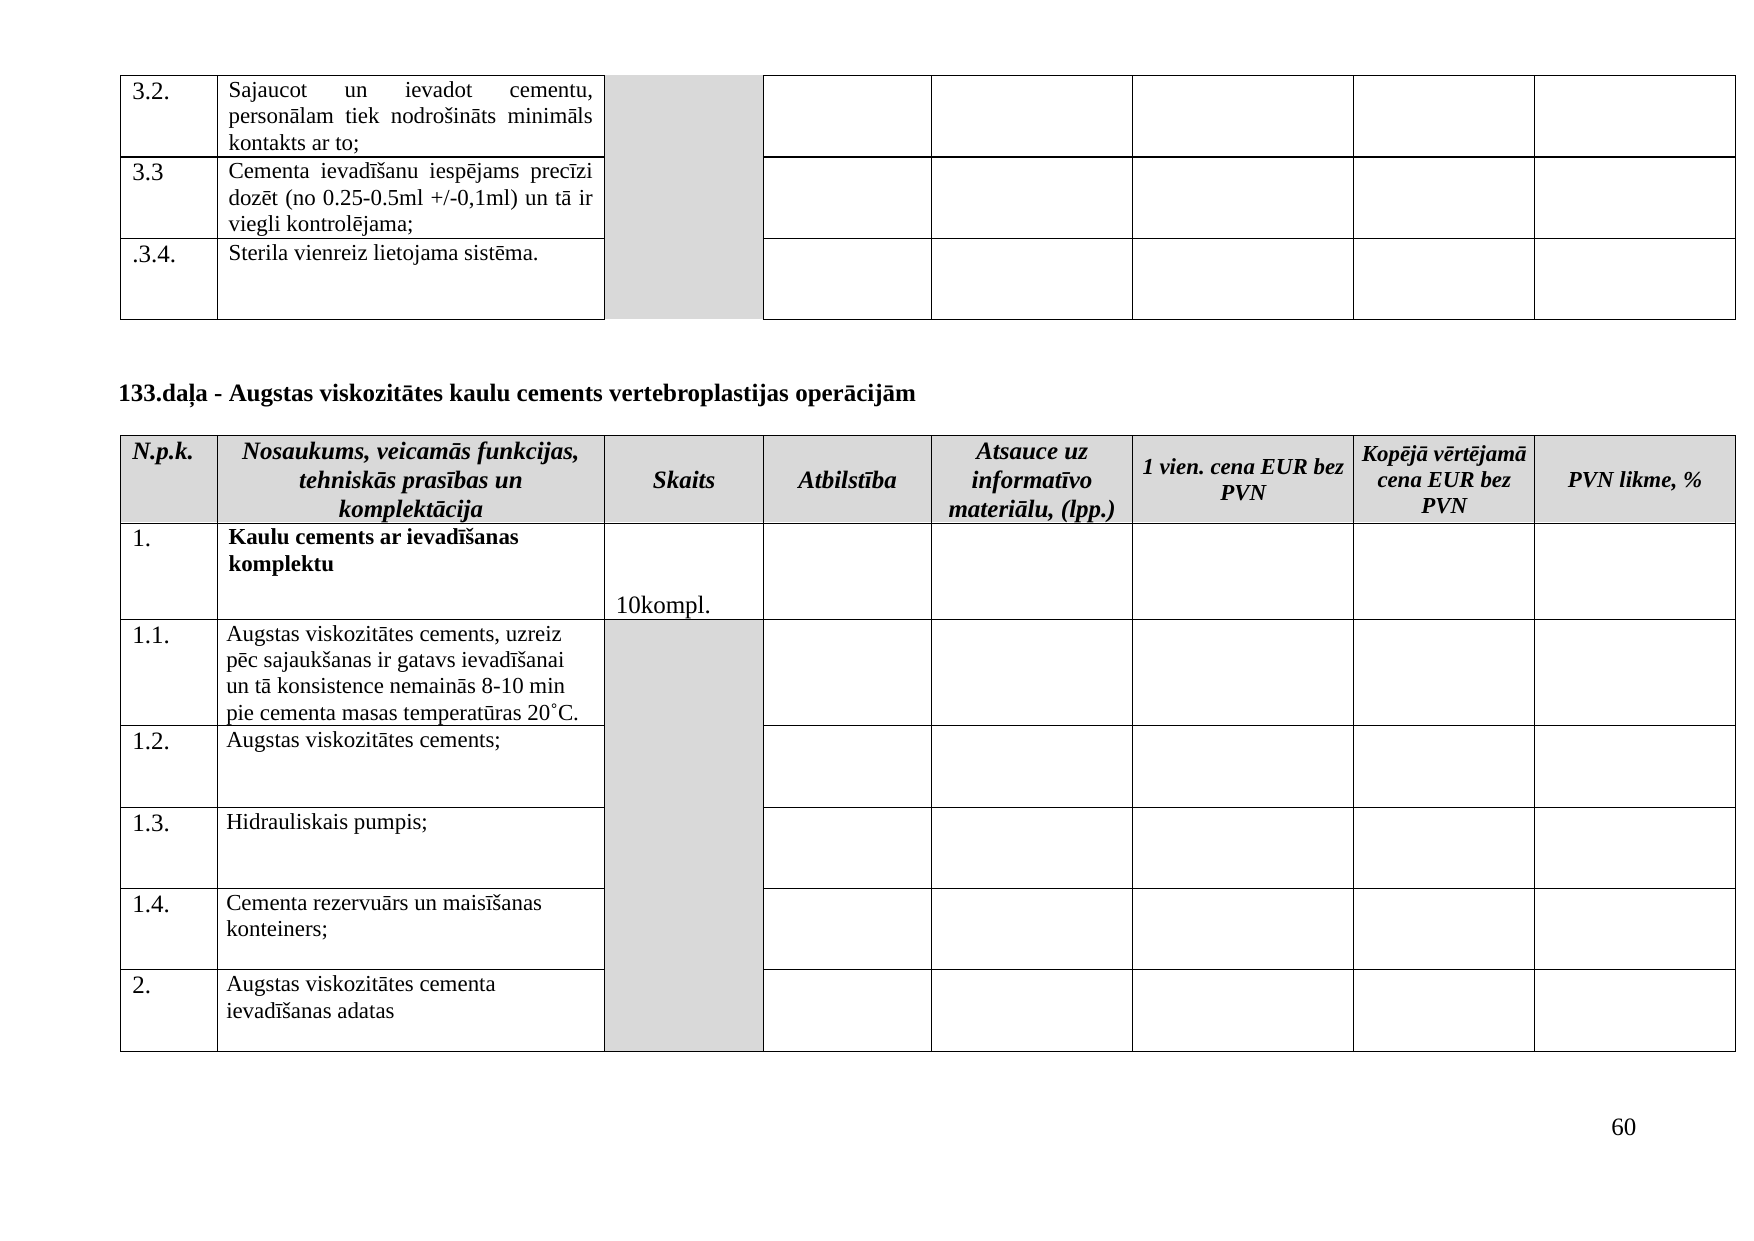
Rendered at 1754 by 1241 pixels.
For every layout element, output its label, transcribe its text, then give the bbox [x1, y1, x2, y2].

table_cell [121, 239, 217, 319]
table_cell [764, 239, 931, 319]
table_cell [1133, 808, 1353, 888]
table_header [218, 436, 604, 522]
text 133.daļa - Augstas viskozitātes kaulu cements vertebroplastijas operācijām [118, 378, 1636, 406]
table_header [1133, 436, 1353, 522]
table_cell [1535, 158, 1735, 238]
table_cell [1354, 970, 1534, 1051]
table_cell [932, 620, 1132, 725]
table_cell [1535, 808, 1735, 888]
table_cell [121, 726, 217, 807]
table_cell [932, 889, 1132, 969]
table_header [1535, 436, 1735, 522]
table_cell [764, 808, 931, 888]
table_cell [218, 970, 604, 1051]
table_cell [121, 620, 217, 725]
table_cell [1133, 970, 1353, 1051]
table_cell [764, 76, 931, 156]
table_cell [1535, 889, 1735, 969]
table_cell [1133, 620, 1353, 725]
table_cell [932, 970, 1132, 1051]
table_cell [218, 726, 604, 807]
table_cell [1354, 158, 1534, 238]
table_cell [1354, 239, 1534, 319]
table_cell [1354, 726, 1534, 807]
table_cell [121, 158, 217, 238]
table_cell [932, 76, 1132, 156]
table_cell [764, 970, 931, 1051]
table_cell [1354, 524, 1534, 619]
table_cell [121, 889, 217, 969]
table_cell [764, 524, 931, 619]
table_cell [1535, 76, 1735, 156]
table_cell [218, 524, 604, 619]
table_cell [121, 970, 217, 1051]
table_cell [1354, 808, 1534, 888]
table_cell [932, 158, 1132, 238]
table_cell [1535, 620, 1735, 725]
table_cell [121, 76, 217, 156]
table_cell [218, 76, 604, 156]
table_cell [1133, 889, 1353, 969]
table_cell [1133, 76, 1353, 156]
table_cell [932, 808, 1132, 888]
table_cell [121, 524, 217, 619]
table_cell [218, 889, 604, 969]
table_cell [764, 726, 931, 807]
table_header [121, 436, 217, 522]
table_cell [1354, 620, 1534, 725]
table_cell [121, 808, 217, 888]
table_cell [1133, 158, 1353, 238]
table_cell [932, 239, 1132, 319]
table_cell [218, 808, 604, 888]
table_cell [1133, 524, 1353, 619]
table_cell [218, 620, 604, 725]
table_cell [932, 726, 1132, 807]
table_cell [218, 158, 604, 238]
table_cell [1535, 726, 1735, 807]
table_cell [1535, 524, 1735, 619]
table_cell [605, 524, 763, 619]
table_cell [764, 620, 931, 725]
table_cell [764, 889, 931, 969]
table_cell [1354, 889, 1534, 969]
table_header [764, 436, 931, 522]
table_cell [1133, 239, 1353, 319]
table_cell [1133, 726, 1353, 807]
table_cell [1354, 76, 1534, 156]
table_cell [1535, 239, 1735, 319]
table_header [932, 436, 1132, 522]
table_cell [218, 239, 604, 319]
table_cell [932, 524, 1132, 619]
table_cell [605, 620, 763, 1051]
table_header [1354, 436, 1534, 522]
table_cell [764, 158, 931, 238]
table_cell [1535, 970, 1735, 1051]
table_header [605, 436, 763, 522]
